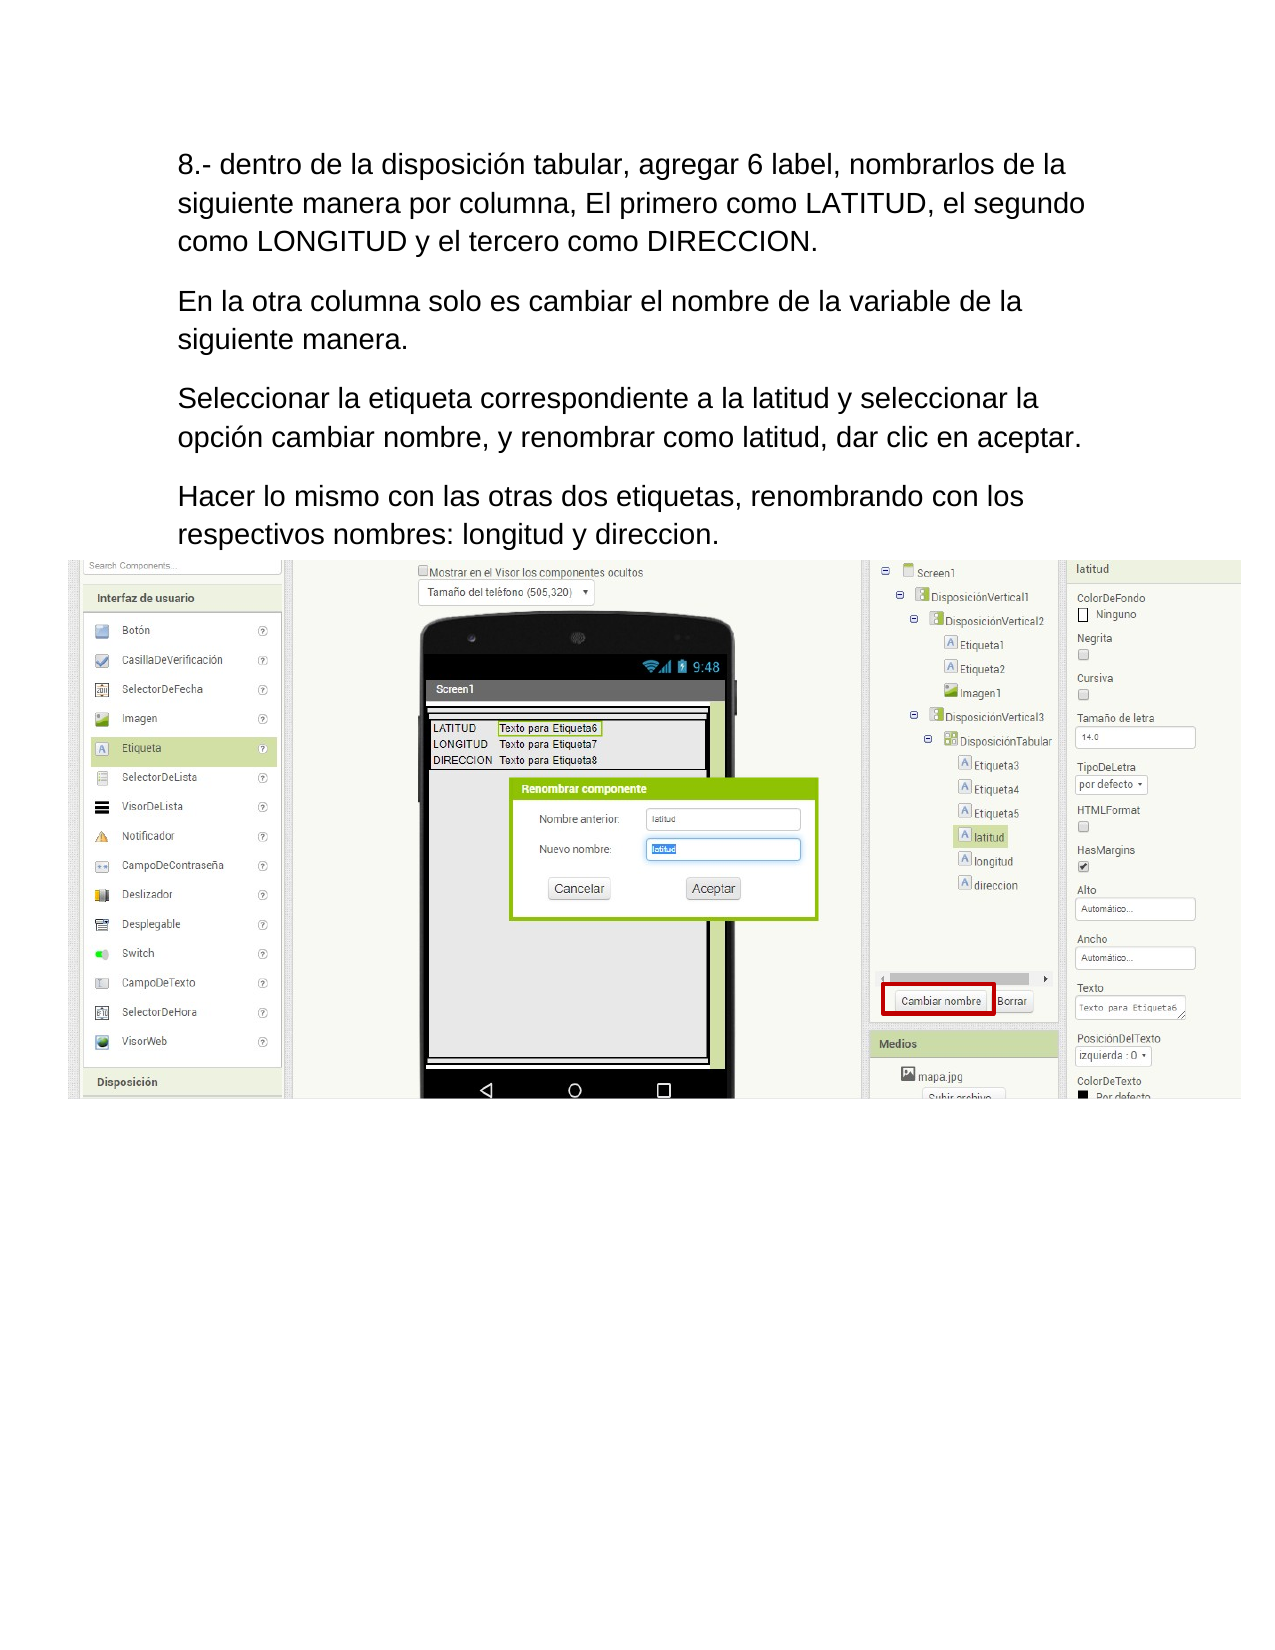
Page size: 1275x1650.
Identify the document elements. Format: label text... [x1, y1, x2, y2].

text En la otra columna solo es cambiar el nombre de la variable de la siguiente manera. [177, 284, 1026, 356]
text Hacer lo mismo con las otras dos etiquetas, renombrando con los respectivos nombres: longitud y direccion. [177, 479, 1062, 551]
text Seleccionar la etiqueta correspondiente a la latitud y seleccionar la opción cambiar nombre, y renombrar como latitud, dar clic en aceptar. [177, 382, 1086, 454]
text 8.- dentro de la disposición tabular, agregar 6 label, nombrarlos de la siguiente manera por columna, El primero como LATITUD, el segundo como LONGITUD y el tercero como DIRECCION. [177, 147, 1089, 258]
picture [68, 560, 1241, 1099]
